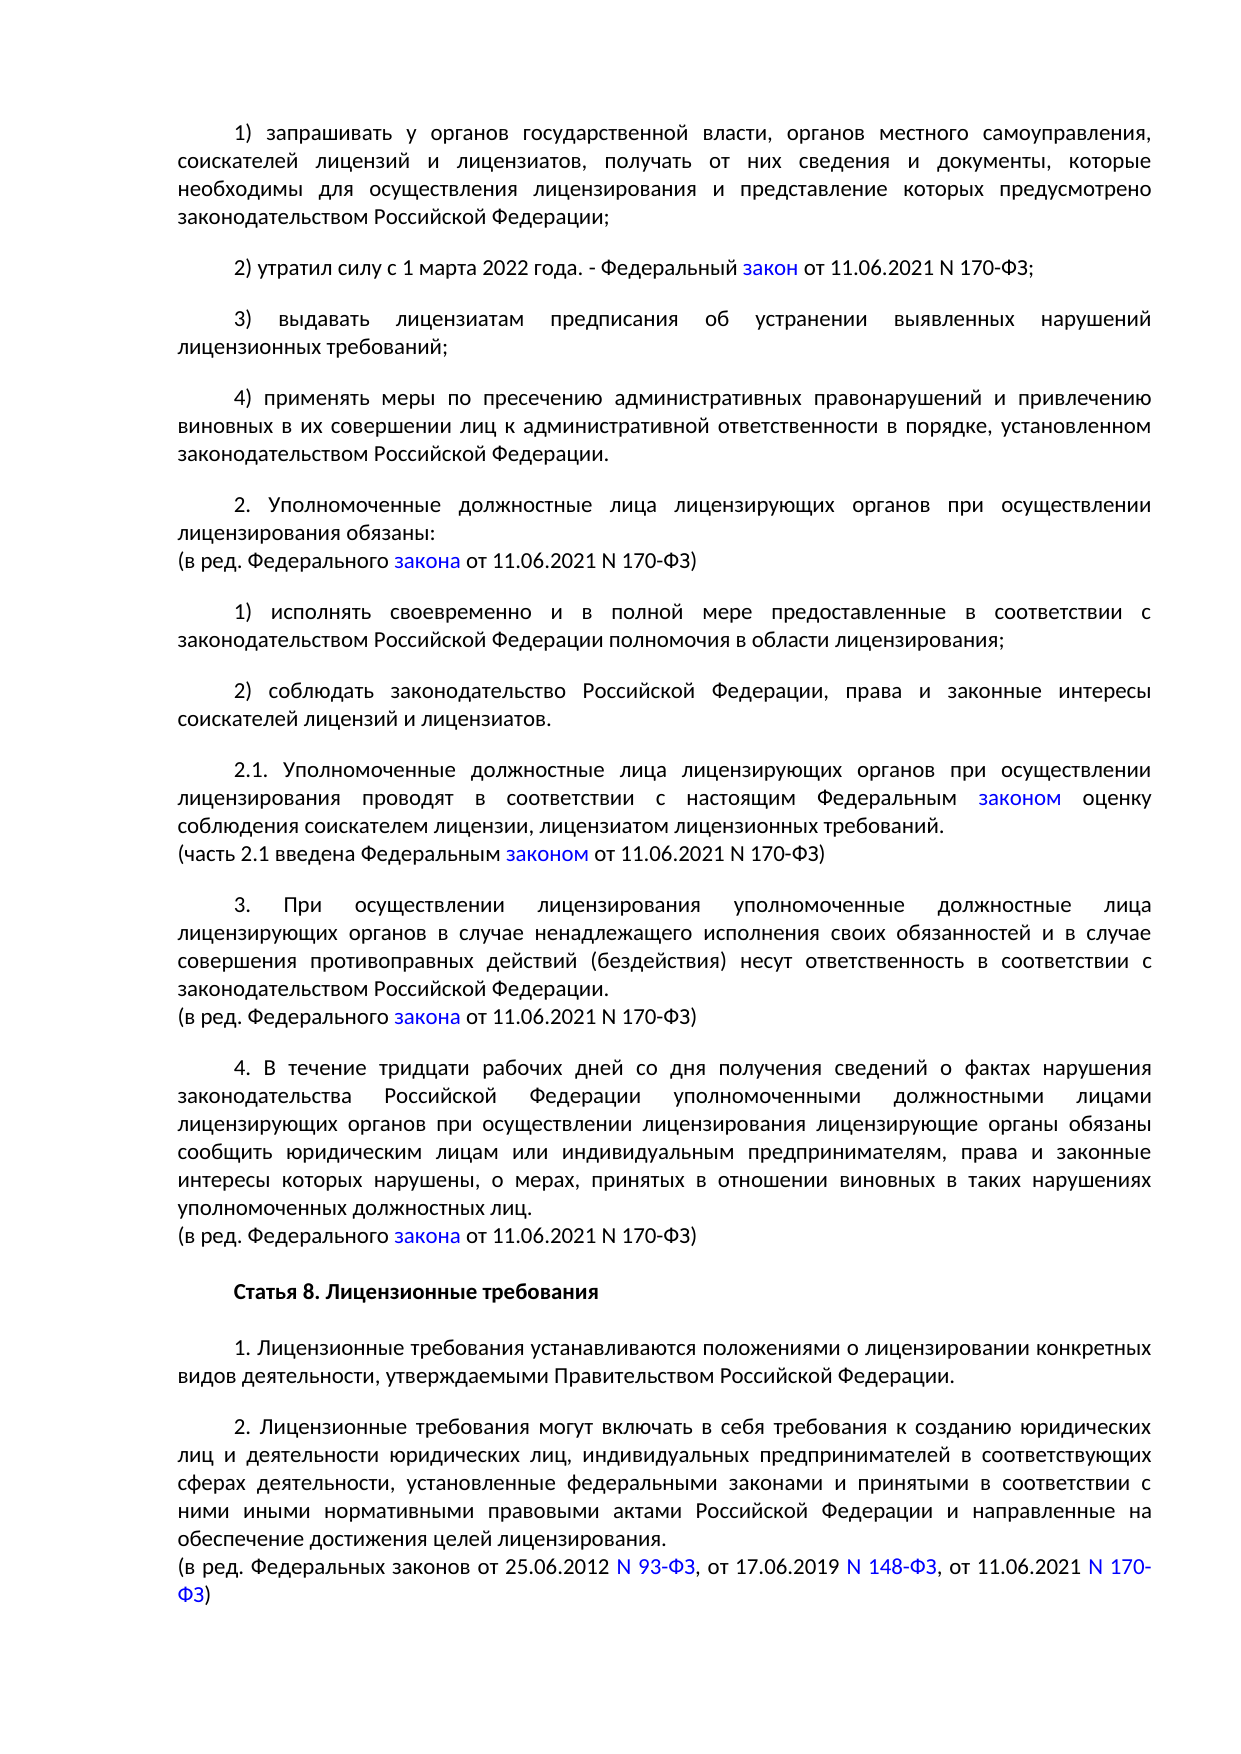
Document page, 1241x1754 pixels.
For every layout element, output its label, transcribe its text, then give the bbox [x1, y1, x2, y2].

text 4) применять меры по пресечению административных правонарушений и привлечению виновных в их совершении лиц к административной ответственности в порядке, установленном законодательством Российской Федерации. [177, 383, 1152, 467]
text (в ред. Федерального закона от 11.06.2021 N 170-ФЗ) [177, 1002, 1152, 1030]
text (в ред. Федерального закона от 11.06.2021 N 170-ФЗ) [177, 546, 1152, 574]
text 2) утратил силу с 1 марта 2022 года. - Федеральный закон от 11.06.2021 N 170-ФЗ; [177, 253, 1152, 281]
text 2. Лицензионные требования могут включать в себя требования к созданию юридических лиц и деятельности юридических лиц, индивидуальных предпринимателей в соответствующих сферах деятельности, установленные федеральными законами и принятыми в соответствии с ними иными нормативными правовыми актами Российской Федерации и направленные на обеспечение достижения целей лицензирования. [177, 1412, 1152, 1552]
text 2. Уполномоченные должностные лица лицензирующих органов при осуществлении лицензирования обязаны: [177, 490, 1152, 546]
text (в ред. Федерального закона от 11.06.2021 N 170-ФЗ) [177, 1221, 1152, 1249]
text 1) исполнять своевременно и в полной мере предоставленные в соответствии с законодательством Российской Федерации полномочия в области лицензирования; [177, 597, 1152, 653]
title Статья 8. Лицензионные требования [177, 1277, 1152, 1305]
text 2.1. Уполномоченные должностные лица лицензирующих органов при осуществлении лицензирования проводят в соответствии с настоящим Федеральным законом оценку соблюдения соискателем лицензии, лицензиатом лицензионных требований. [177, 755, 1152, 839]
text 3) выдавать лицензиатам предписания об устранении выявленных нарушений лицензионных требований; [177, 304, 1152, 360]
text 1) запрашивать у органов государственной власти, органов местного самоуправления, соискателей лицензий и лицензиатов, получать от них сведения и документы, которые необходимы для осуществления лицензирования и представление которых предусмотрено законодательством Российской Федерации; [177, 118, 1152, 230]
text 3. При осуществлении лицензирования уполномоченные должностные лица лицензирующих органов в случае ненадлежащего исполнения своих обязанностей и в случае совершения противоправных действий (бездействия) несут ответственность в соответствии с законодательством Российской Федерации. [177, 890, 1152, 1002]
text (часть 2.1 введена Федеральным законом от 11.06.2021 N 170-ФЗ) [177, 839, 1152, 867]
text 2) соблюдать законодательство Российской Федерации, права и законные интересы соискателей лицензий и лицензиатов. [177, 676, 1152, 732]
text 4. В течение тридцати рабочих дней со дня получения сведений о фактах нарушения законодательства Российской Федерации уполномоченными должностными лицами лицензирующих органов при осуществлении лицензирования лицензирующие органы обязаны сообщить юридическим лицам или индивидуальным предпринимателям, права и законные интересы которых нарушены, о мерах, принятых в отношении виновных в таких нарушениях уполномоченных должностных лиц. [177, 1053, 1152, 1221]
text 1. Лицензионные требования устанавливаются положениями о лицензировании конкретных видов деятельности, утверждаемыми Правительством Российской Федерации. [177, 1333, 1152, 1389]
text (в ред. Федеральных законов от 25.06.2012 N 93-ФЗ, от 17.06.2019 N 148-ФЗ, от 11.06.2021 N 170-ФЗ) [177, 1552, 1152, 1608]
